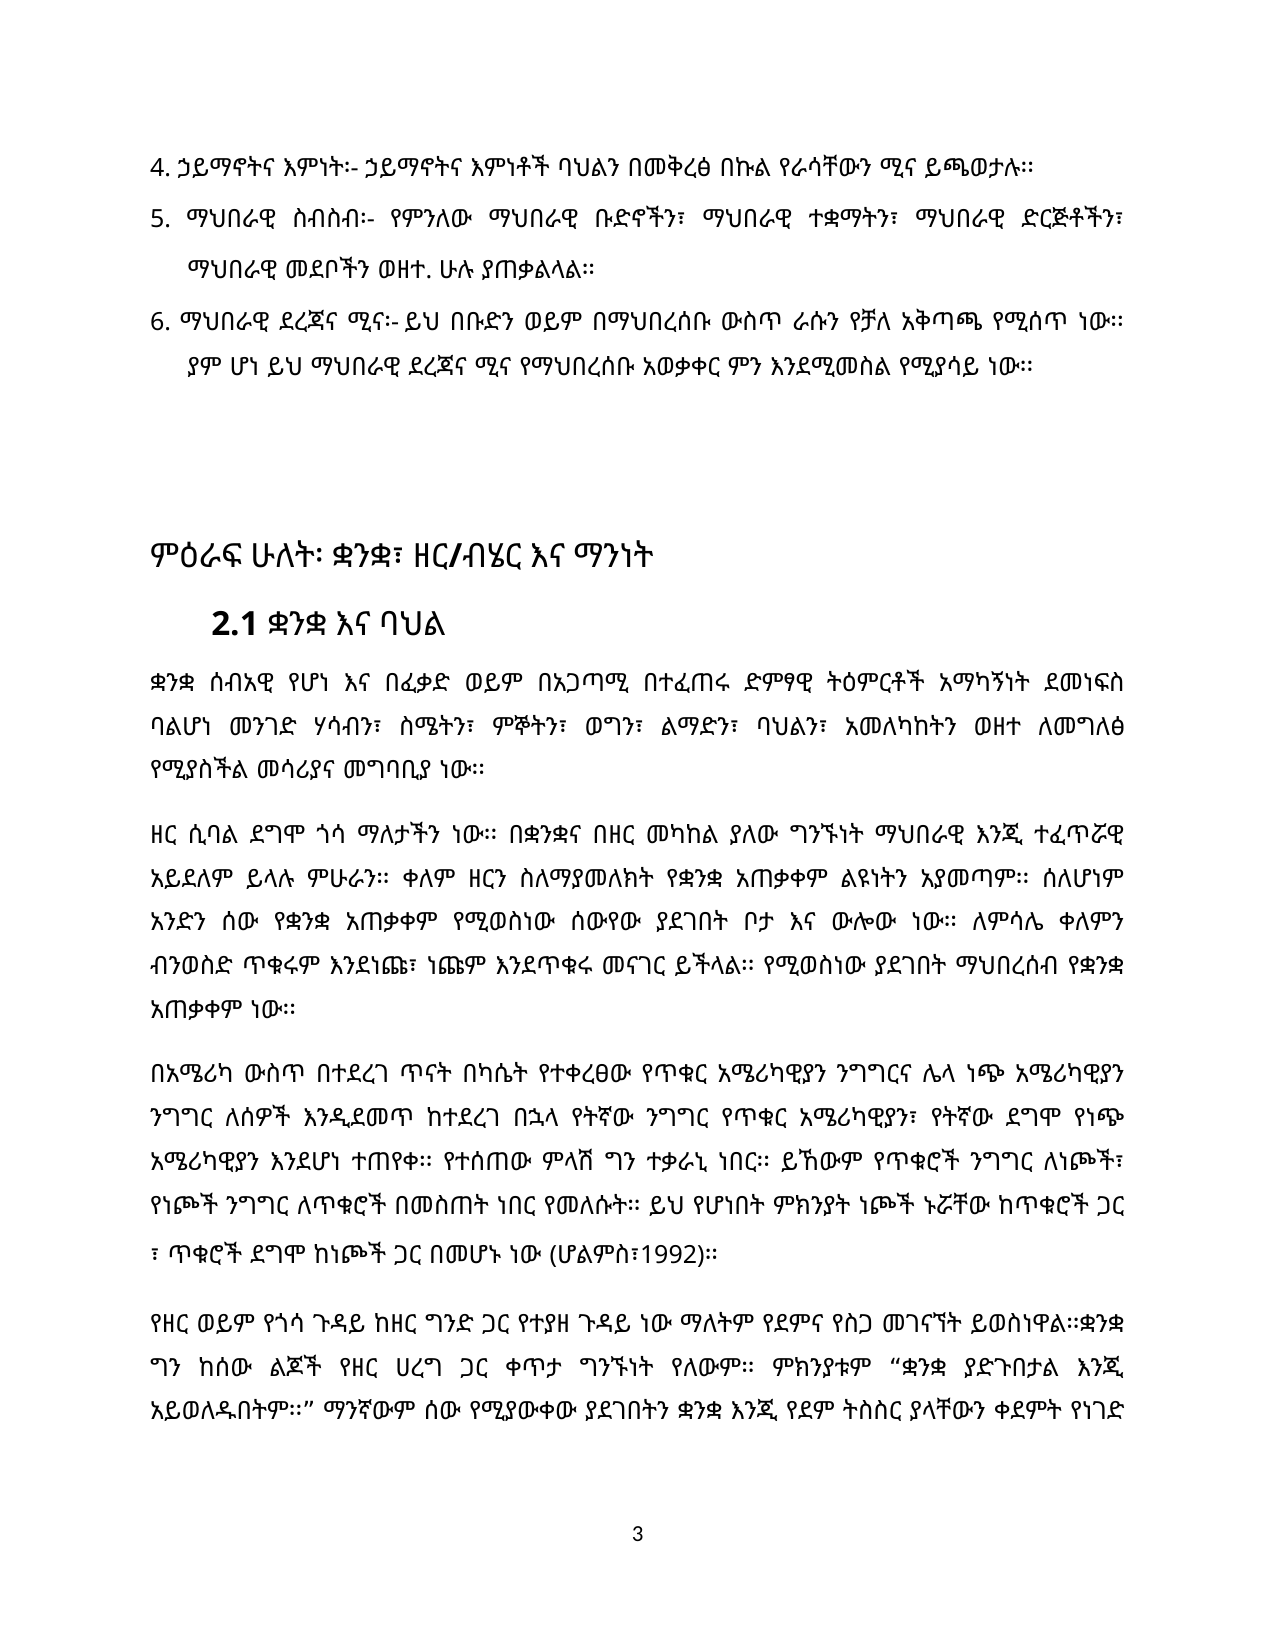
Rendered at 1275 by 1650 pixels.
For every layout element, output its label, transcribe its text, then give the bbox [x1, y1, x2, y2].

text 4. ኃይማኖትና እምነት፡- ኃይማኖትና እምነቶች ባህልን በመቅረፅ በኩል የራሳቸውን ሚና ይጫወታሉ፡፡ [150, 150, 1125, 184]
text ምዕራፍ ሁለት፡ ቋንቋ፣ ዘር/ብሄር እና ማንነት [150, 532, 1125, 577]
text 2.1 ቋንቋ እና ባህል [211, 600, 1125, 645]
text 5. ማህበራዊ ስብስብ፡- የምንለው ማህበራዊ ቡድኖችን፣ ማህበራዊ ተቋማትን፣ ማህበራዊ ድርጅቶችን፣ ማህበራዊ መደቦችን ወዘተ. ሁሉ ያጠቃልላል፡፡ [150, 201, 1125, 286]
text ቋንቋ ሰብአዊ የሆነ እና በፈቃድ ወይም በአጋጣሚ በተፈጠሩ ድምፃዊ ትዕምርቶች አማካኝነት ደመነፍስ ባልሆነ መንገድ ሃሳብን፣ ስሜትን፣ ምኞትን፣ ወግን፣ ልማድን፣ ባህልን፣ አመለካከትን ወዘተ ለመግለፅ የሚያስችል መሳሪያና መግባቢያ ነው፡፡ [150, 668, 1125, 785]
text በአሜሪካ ውስጥ በተደረገ ጥናት በካሴት የተቀረፀው የጥቁር አሜሪካዊያን ንግግርና ሌላ ነጭ አሜሪካዊያን ንግግር ለሰዎች እንዲደመጥ ከተደረገ በኋላ የትኛው ንግግር የጥቁር አሜሪካዊያን፣ የትኛው ደግሞ የነጭ አሜሪካዊያን እንደሆነ ተጠየቀ፡፡ የተሰጠው ምላሽ ግን ተቃራኒ ነበር፡፡ ይኸውም የጥቁሮች ንግግር ለነጮች፣ የነጮች ንግግር ለጥቁሮች በመስጠት ነበር የመለሱት፡፡ ይህ የሆነበት ምክንያት ነጮች ኑሯቸው ከጥቁሮች ጋር ፣ ጥቁሮች ደግሞ ከነጮች ጋር በመሆኑ ነው (ሆልምስ፣1992)፡፡ [150, 1060, 1125, 1271]
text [150, 1309, 1125, 1426]
text ዘር ሲባል ደግሞ ጎሳ ማለታችን ነው፡፡ በቋንቋና በዘር መካከል ያለው ግንኙነት ማህበራዊ እንጂ ተፈጥሯዊ አይደለም ይላሉ ምሁራን፡፡ ቀለም ዘርን ስለማያመለክት የቋንቋ አጠቃቀም ልዩነትን አያመጣም፡፡ ሰለሆነም አንድን ሰው የቋንቋ አጠቃቀም የሚወስነው ሰውየው ያደገበት ቦታ እና ውሎው ነው፡፡ ለምሳሌ ቀለምን ብንወስድ ጥቁሩም እንደነጩ፣ ነጩም እንደጥቁሩ መናገር ይችላል፡፡ የሚወስነው ያደገበት ማህበረሰብ የቋንቋ አጠቃቀም ነው፡፡ [150, 820, 1125, 1024]
text 6. ማህበራዊ ደረጃና ሚና፡- ይህ በቡድን ወይም በማህበረሰቡ ውስጥ ራሱን የቻለ አቅጣጫ የሚሰጥ ነው፡፡ ያም ሆነ ይህ ማህበራዊ ደረጃና ሚና የማህበረሰቡ አወቃቀር ምን እንደሚመስል የሚያሳይ ነው፡፡ [150, 303, 1125, 381]
